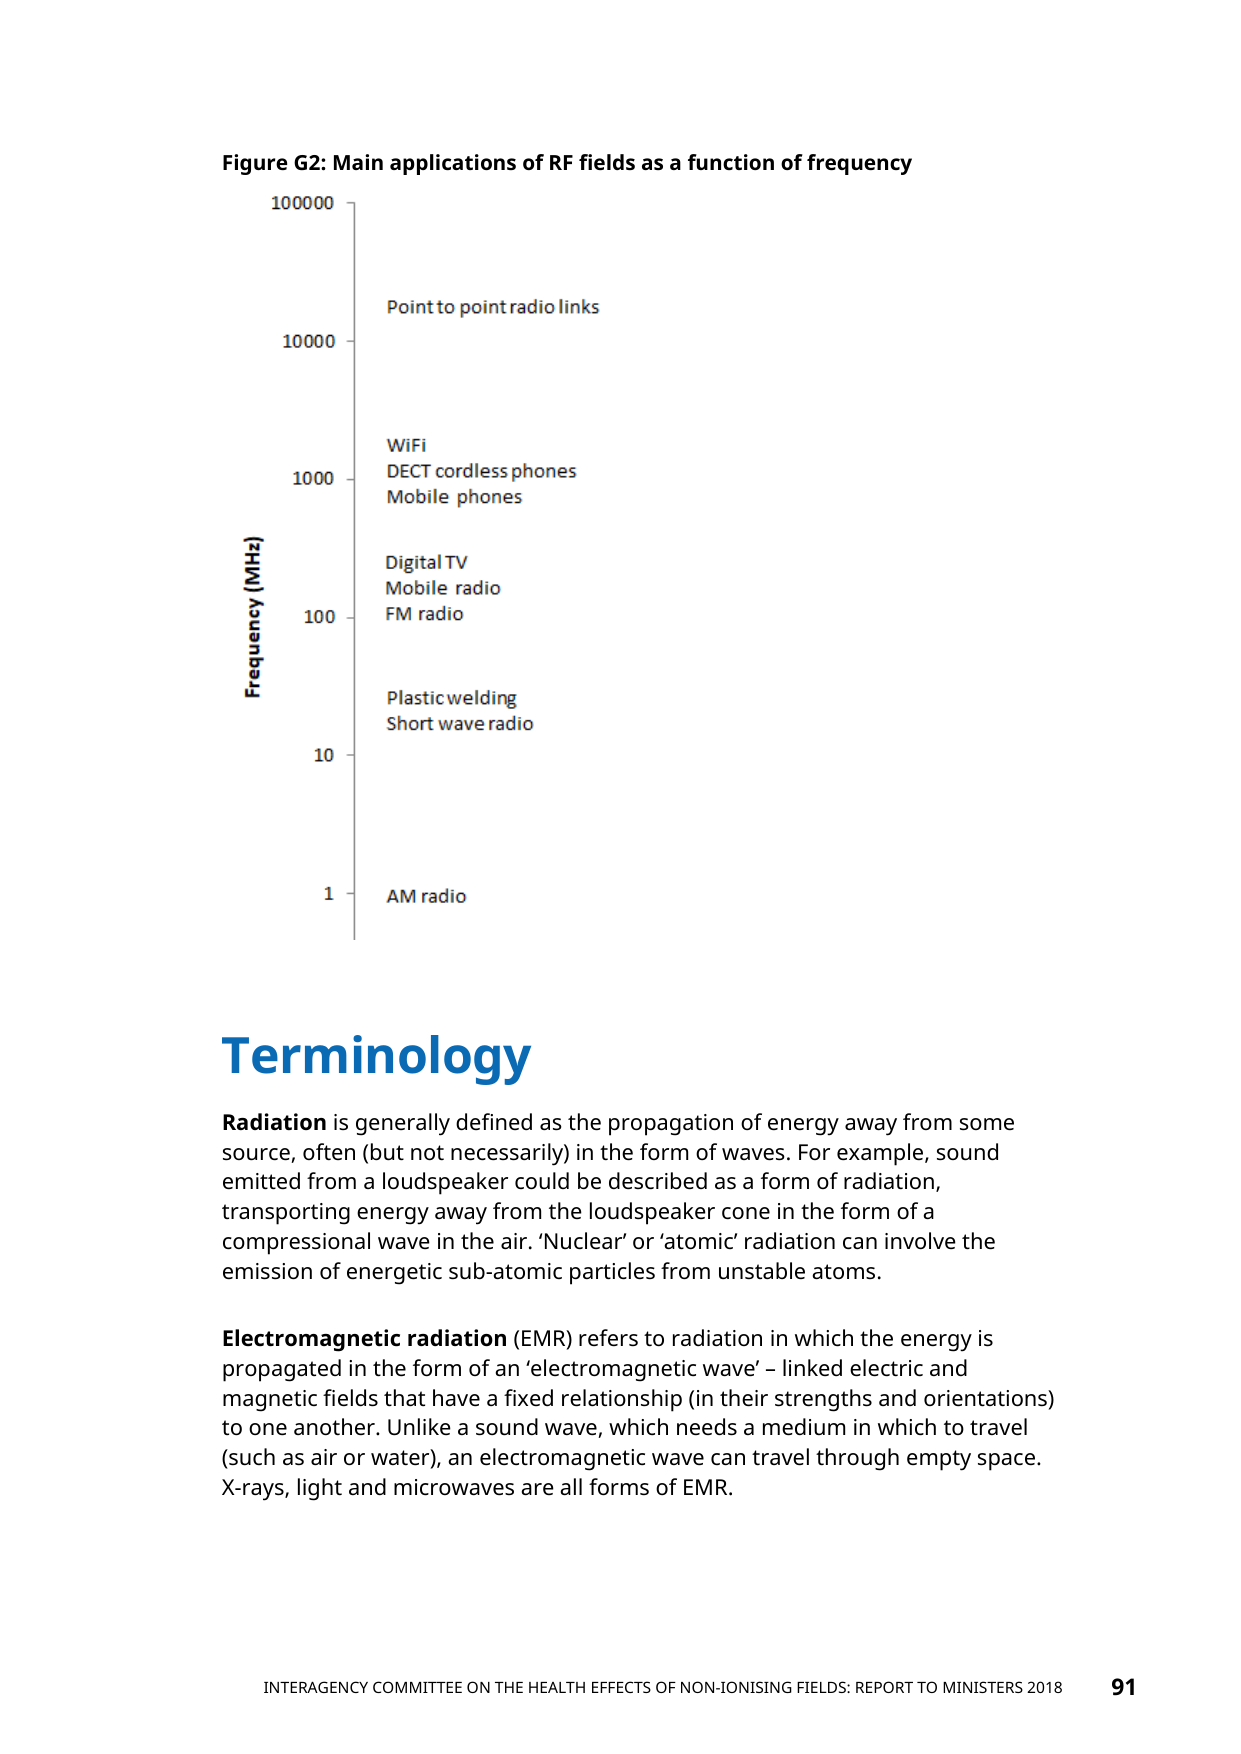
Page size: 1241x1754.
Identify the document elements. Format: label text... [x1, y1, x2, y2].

text Radiation is generally defined as the propagation of energy away from some source, often (but not necessarily) in the form of waves. For example, sound emitted from a loudspeaker could be described as a form of radiation, transporting energy away from the loudspeaker cone in the form of a compressional wave in the air. ‘Nuclear’ or ‘atomic’ radiation can involve the emission of energetic sub-atomic particles from unstable atoms. [222, 1107, 1063, 1285]
text Electromagnetic radiation () refers to radiation in which the energy is propagated in the form of an ‘electromagnetic wave’ – linked electric and magnetic fields that have a fixed relationship (in their strengths and orientations) to one another. Unlike a sound wave, which needs a medium in which to travel (such as air or water), an electromagnetic wave can travel through empty space. X-rays, light and microwaves are all forms of . [222, 1323, 1063, 1502]
subtitle Terminology [222, 1020, 1063, 1088]
picture [221, 188, 694, 940]
text Figure G2: Main applications of RF fields as a function of frequency [222, 148, 1063, 176]
